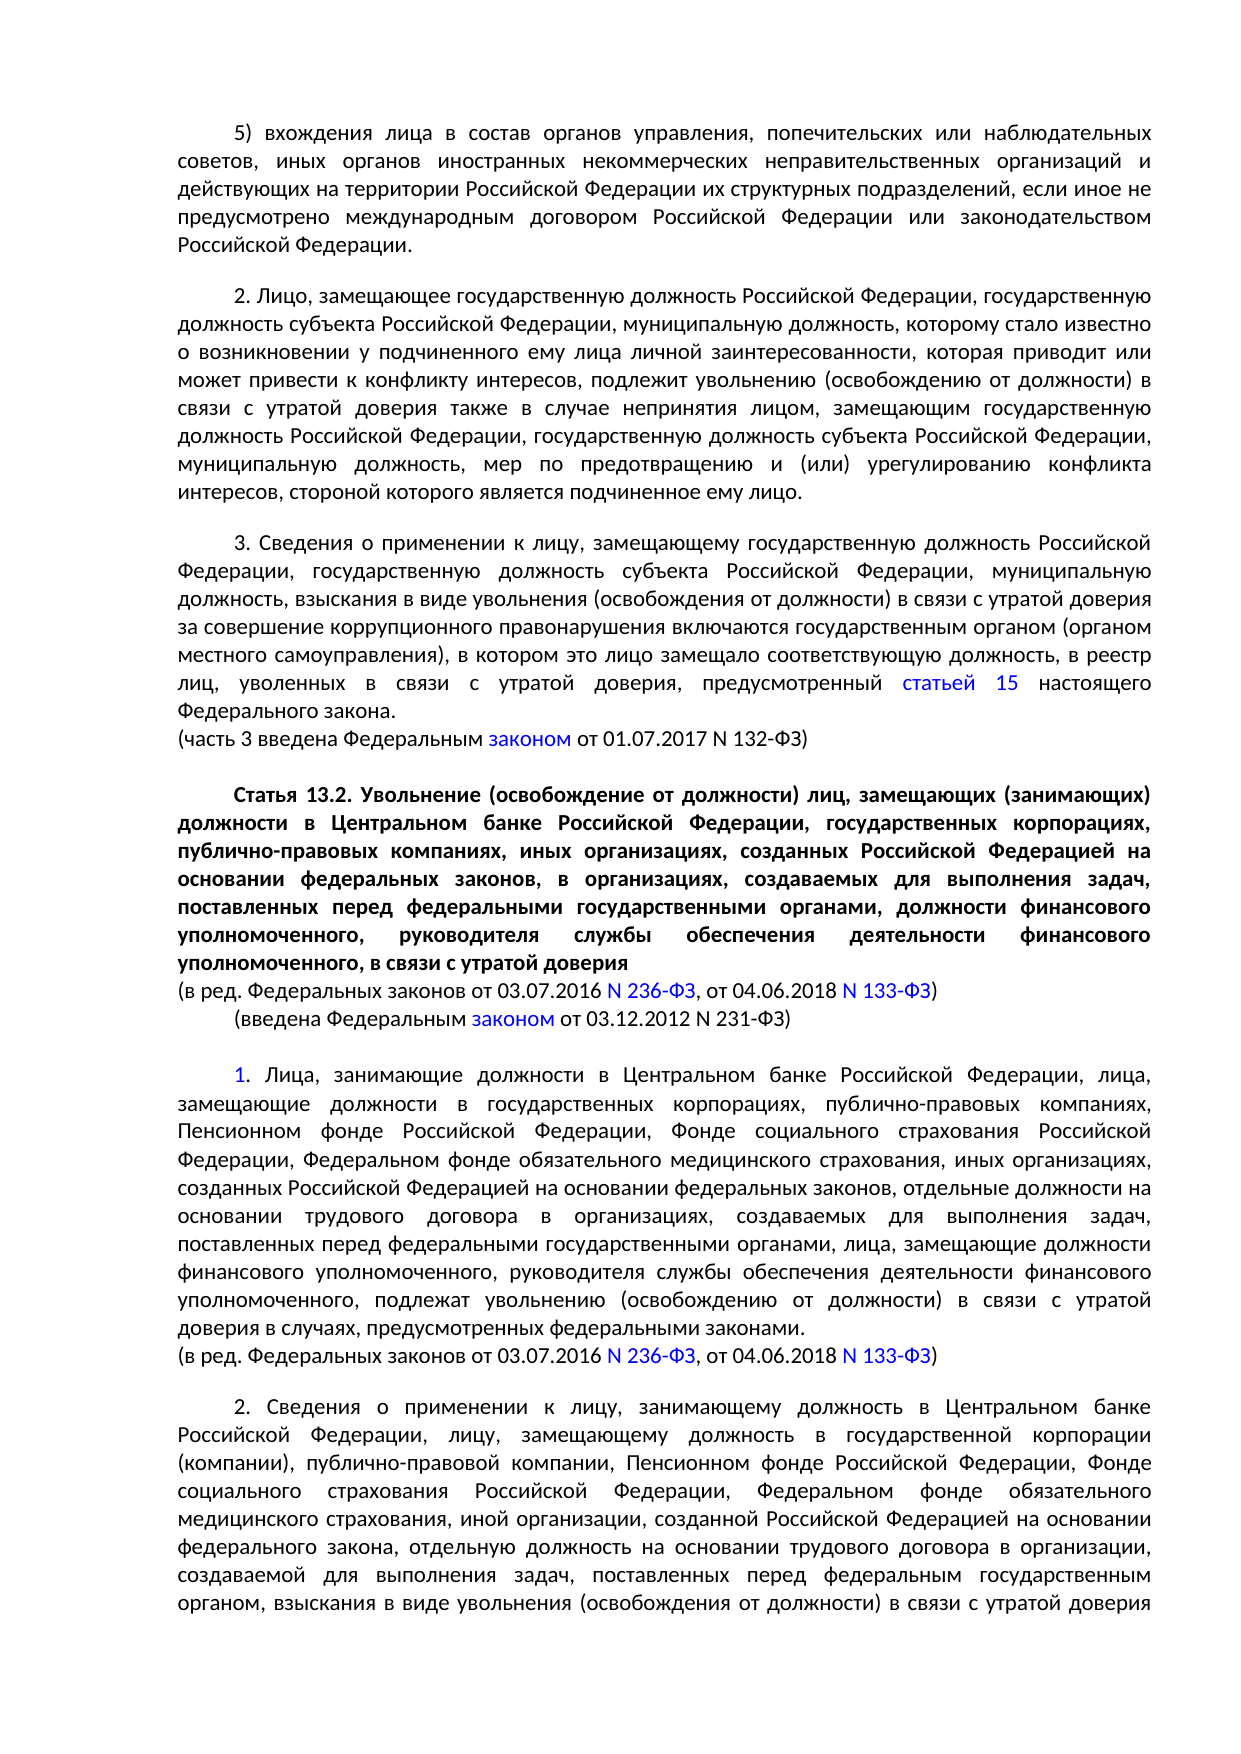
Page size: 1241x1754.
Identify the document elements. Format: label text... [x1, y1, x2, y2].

title Статья 13.2. Увольнение (освобождение от должности) лиц, замещающих (занимающих) должности в Центральном банке Российской Федерации, государственных корпорациях, публично-правовых компаниях, иных организациях, созданных Российской Федерацией на основании федеральных законов, в организациях, создаваемых для выполнения задач, поставленных перед федеральными государственными органами, должности финансового уполномоченного, руководителя службы обеспечения деятельности финансового уполномоченного, в связи с утратой доверия [177, 780, 1152, 977]
text (в ред. Федеральных законов от 03.07.2016 N 236-ФЗ, от 04.06.2018 N 133-ФЗ) [177, 1341, 1152, 1369]
text (введена Федеральным законом от 03.12.2012 N 231-ФЗ) [177, 1004, 1152, 1033]
text 3. Сведения о применении к лицу, замещающему государственную должность Российской Федерации, государственную должность субъекта Российской Федерации, муниципальную должность, взыскания в виде увольнения (освобождения от должности) в связи с утратой доверия за совершение коррупционного правонарушения включаются государственным органом (органом местного самоуправления), в котором это лицо замещало соответствующую должность, в реестр лиц, уволенных в связи с утратой доверия, предусмотренный статьей 15 настоящего Федерального закона. [177, 528, 1152, 724]
text (часть 3 введена Федеральным законом от 01.07.2017 N 132-ФЗ) [177, 724, 1152, 752]
text 1. Лица, занимающие должности в Центральном банке Российской Федерации, лица, замещающие должности в государственных корпорациях, публично-правовых компаниях, Пенсионном фонде Российской Федерации, Фонде социального страхования Российской Федерации, Федеральном фонде обязательного медицинского страхования, иных организациях, созданных Российской Федерацией на основании федеральных законов, отдельные должности на основании трудового договора в организациях, создаваемых для выполнения задач, поставленных перед федеральными государственными органами, лица, замещающие должности финансового уполномоченного, руководителя службы обеспечения деятельности финансового уполномоченного, подлежат увольнению (освобождению от должности) в связи с утратой доверия в случаях, предусмотренных федеральными законами. [177, 1061, 1152, 1341]
text (в ред. Федеральных законов от 03.07.2016 N 236-ФЗ, от 04.06.2018 N 133-ФЗ) [177, 977, 1152, 1004]
text 2. Лицо, замещающее государственную должность Российской Федерации, государственную должность субъекта Российской Федерации, муниципальную должность, которому стало известно о возникновении у подчиненного ему лица личной заинтересованности, которая приводит или может привести к конфликту интересов, подлежит увольнению (освобождению от должности) в связи с утратой доверия также в случае непринятия лицом, замещающим государственную должность Российской Федерации, государственную должность субъекта Российской Федерации, муниципальную должность, мер по предотвращению и (или) урегулированию конфликта интересов, стороной которого является подчиненное ему лицо. [177, 281, 1152, 505]
text 5) вхождения лица в состав органов управления, попечительских или наблюдательных советов, иных органов иностранных некоммерческих неправительственных организаций и действующих на территории Российской Федерации их структурных подразделений, если иное не предусмотрено международным договором Российской Федерации или законодательством Российской Федерации. [177, 118, 1152, 258]
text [177, 1392, 1152, 1616]
